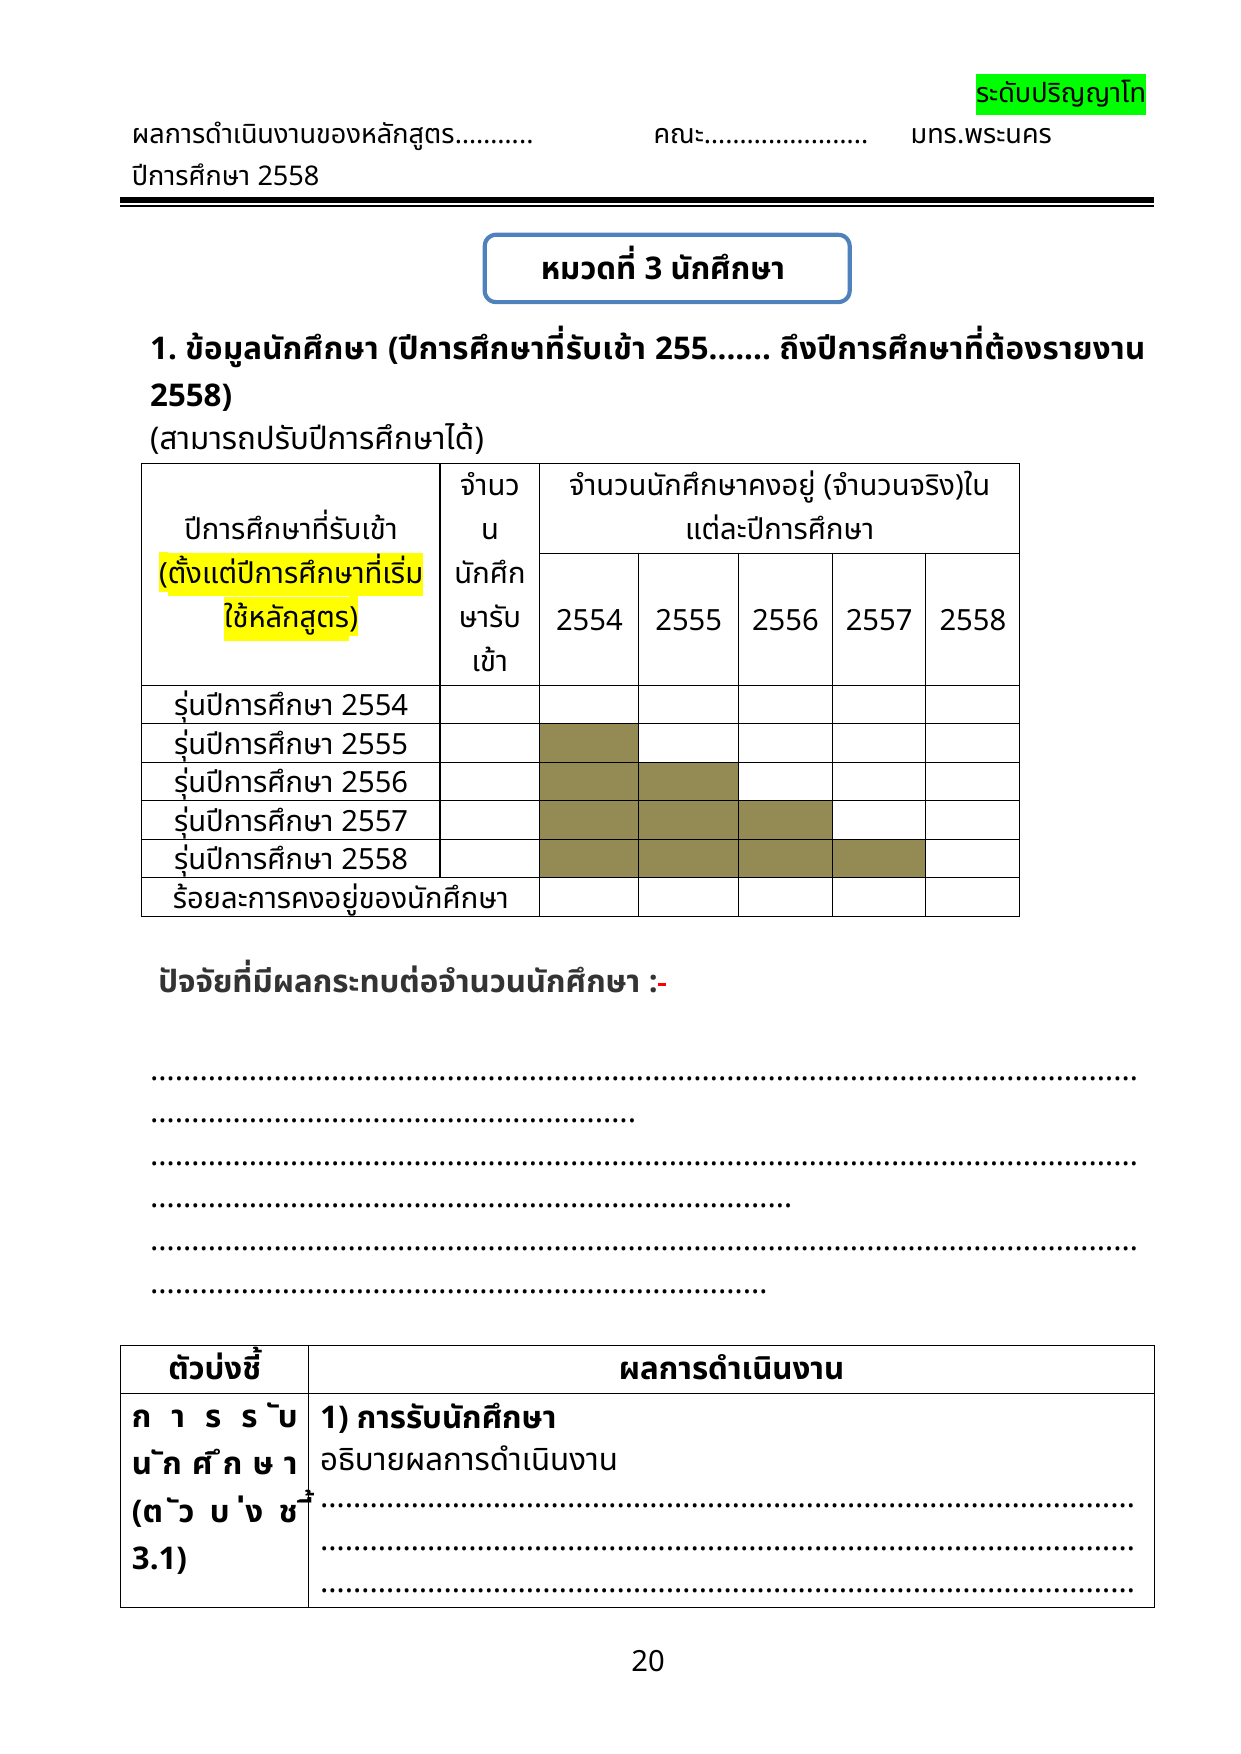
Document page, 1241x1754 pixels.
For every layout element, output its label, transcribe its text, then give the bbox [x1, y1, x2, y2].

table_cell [309, 1394, 1154, 1607]
text ……………………………………………………………………………………………………………………………………………………………………………… [150, 1132, 1146, 1217]
table_header ตัวบ่งชี้ [121, 1346, 308, 1393]
table_cell [540, 878, 638, 916]
table_cell [739, 801, 832, 839]
text …………………………………………………………………………………………………………………………………………………………………………… [150, 1217, 1146, 1302]
table_cell [441, 686, 539, 723]
table_cell [833, 763, 925, 800]
table_cell [540, 724, 638, 762]
table_cell [540, 763, 638, 800]
table_cell [441, 840, 539, 877]
table_cell [441, 724, 539, 762]
table_cell [833, 724, 925, 762]
table_cell ร้อยละการคงอยู่ของนักศึกษา [142, 878, 539, 916]
text (สามารถปรับปีการศึกษาได้) [150, 416, 1146, 463]
table_cell [739, 878, 832, 916]
table_cell [441, 763, 539, 800]
table_header ผลการดำเนินงาน [309, 1346, 1154, 1393]
table_cell [833, 801, 925, 839]
table_cell [540, 840, 638, 877]
table_cell [540, 686, 638, 723]
table_cell [739, 724, 832, 762]
table_cell [639, 840, 738, 877]
table_cell [639, 763, 738, 800]
table_cell [926, 801, 1019, 839]
table_cell [926, 878, 1019, 916]
table_cell รุ่นปีการศึกษา 2554 [142, 686, 439, 723]
table_cell [926, 686, 1019, 723]
table_cell [639, 724, 738, 762]
table_cell 2558 [926, 554, 1019, 684]
table_cell การรับนักศึกษา (ตัวบ่งชี้ 3.1) [121, 1394, 308, 1607]
table_cell [739, 686, 832, 723]
table_cell [739, 840, 832, 877]
table_header จำนวนนักศึกษาคงอยู่ (จำนวนจริง)ในแต่ละปีการศึกษา [540, 464, 1019, 553]
table_cell รุ่นปีการศึกษา 2556 [142, 763, 439, 800]
table_cell [833, 878, 925, 916]
table_cell 2554 [540, 554, 638, 684]
table_cell 2555 [639, 554, 738, 684]
table_header จำนวน นักศึกษารับเข้า [441, 464, 539, 684]
table_cell [926, 840, 1019, 877]
table_cell [639, 801, 738, 839]
table_cell 2556 [739, 554, 832, 684]
table_cell [926, 724, 1019, 762]
table_cell [926, 763, 1019, 800]
table_cell รุ่นปีการศึกษา 2557 [142, 801, 439, 839]
text ปัจจัยที่มีผลกระทบต่อจำนวนนักศึกษา : [150, 959, 1146, 1007]
table_header ปีการศึกษาที่รับเข้า (ตั้งแต่ปีการศึกษาที่เริ่มใช้หลักสูตร) [142, 464, 439, 684]
table_cell [739, 763, 832, 800]
table_cell [639, 878, 738, 916]
table_cell [639, 686, 738, 723]
table_cell [441, 801, 539, 839]
table_cell รุ่นปีการศึกษา 2555 [142, 724, 439, 762]
table_cell รุ่นปีการศึกษา 2558 [142, 840, 439, 877]
text …………………………………………………………………………………………………………………………………………………………….. [150, 1007, 1146, 1132]
table_cell [833, 686, 925, 723]
table_cell [833, 840, 925, 877]
table_cell [540, 801, 638, 839]
text 1. ข้อมูลนักศึกษา (ปีการศึกษาที่รับเข้า 255....... ถึงปีการศึกษาที่ต้องรายงาน 2558) [150, 326, 1146, 416]
table_cell 2557 [833, 554, 925, 684]
